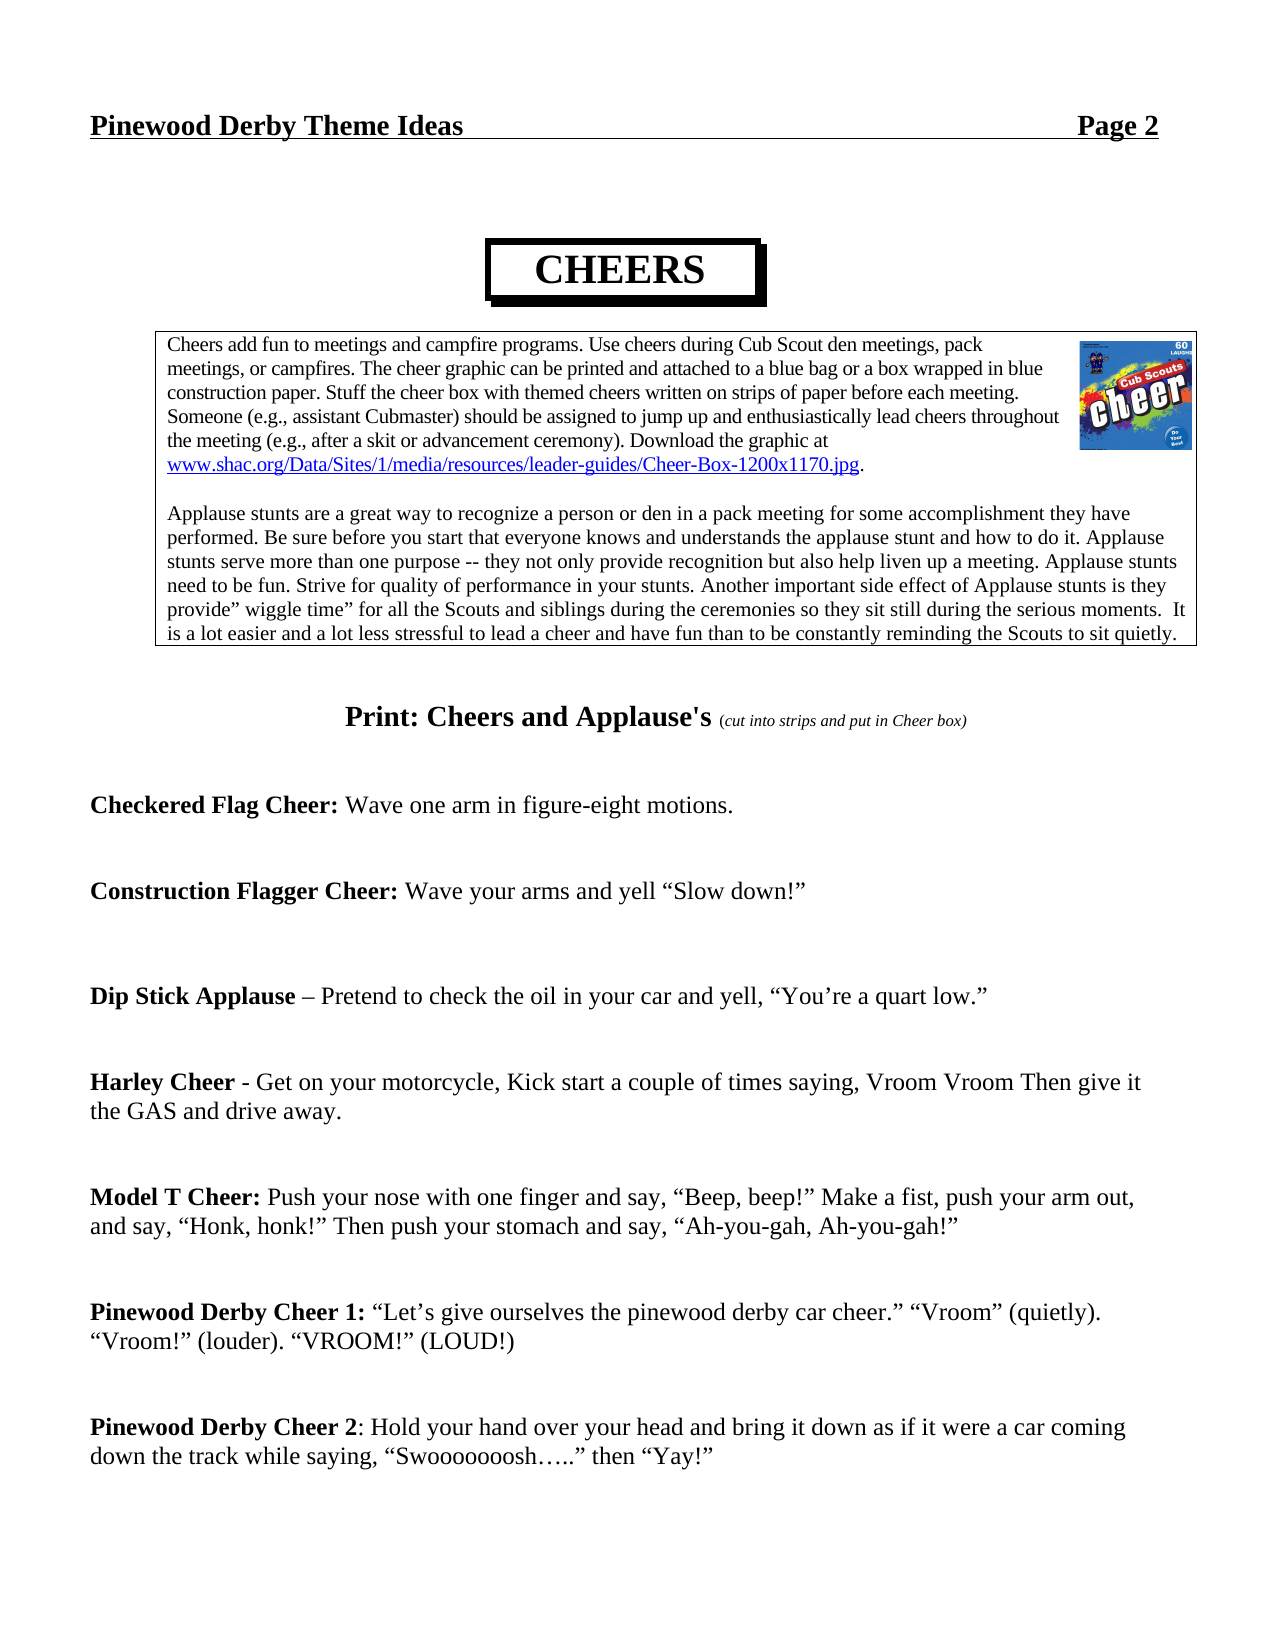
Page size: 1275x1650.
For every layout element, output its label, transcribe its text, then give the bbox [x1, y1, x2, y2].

subtitle CHEERS [491, 245, 755, 295]
text Print: Cheers and Applause's (cut into strips and put in Cheer box) [90, 699, 1223, 732]
text Model T Cheer: Push your nose with one finger and say, “Beep, beep!” Make a fist, push your arm out, and say, “Honk, honk!” Then push your stomach and say, “Ah-you-gah, Ah-you-gah!” [90, 1182, 1155, 1240]
picture [1079, 341, 1192, 450]
text Pinewood Derby Cheer 2: Hold your hand over your head and bring it down as if it were a car coming down the track while saying, “Swooooooosh…..” then “Yay!” [90, 1412, 1155, 1470]
text Pinewood Derby Cheer 1: “Let’s give ourselves the pinewood derby car cheer.” “Vroom” (quietly). “Vroom!” (louder). “VROOM!” (LOUD!) [90, 1297, 1155, 1355]
text Construction Flagger Cheer: Wave your arms and yell “Slow down!” [90, 876, 1155, 905]
table_header Cheers add fun to meetings and campfire programs. Use cheers during Cub Scout den meetings, pack meetings, or campfires. The cheer graphic can be printed and attached to a blue bag or a box wrapped in blue construction paper. Stuff the cheer box with themed cheers written on strips of paper before each meeting. Someone (e.g., assistant Cubmaster) should be assigned to jump up and enthusiastically lead cheers throughout the meeting (e.g., after a skit or advancement ceremony). Download the graphic at www.shac.org/Data/Sites/1/media/resources/leader-guides/Cheer-Box-1200x1170.jpg. Applause stunts are a great way to recognize a person or den in a pack meeting for some accomplishment they have performed. Be sure before you start that everyone knows and understands the applause stunt and how to do it. Applause stunts serve more than one purpose -- they not only provide recognition but also help liven up a meeting. Applause stunts need to be fun. Strive for quality of performance in your stunts. Another important side effect of Applause stunts is they provide” wiggle time” for all the Scouts and siblings during the ceremonies so they sit still during the serious moments. It is a lot easier and a lot less stressful to lead a cheer and have fun than to be constantly reminding the Scouts to sit quietly. [156, 332, 1196, 645]
text Harley Cheer - Get on your motorcycle, Kick start a couple of times saying, Vroom Vroom Then give it the GAS and drive away. [90, 1067, 1155, 1125]
text Dip Stick Applause – Pretend to check the oil in your car and yell, “You’re a quart low.” [90, 981, 1155, 1010]
text Checkered Flag Cheer: Wave one arm in figure-eight motions. [90, 790, 1155, 818]
